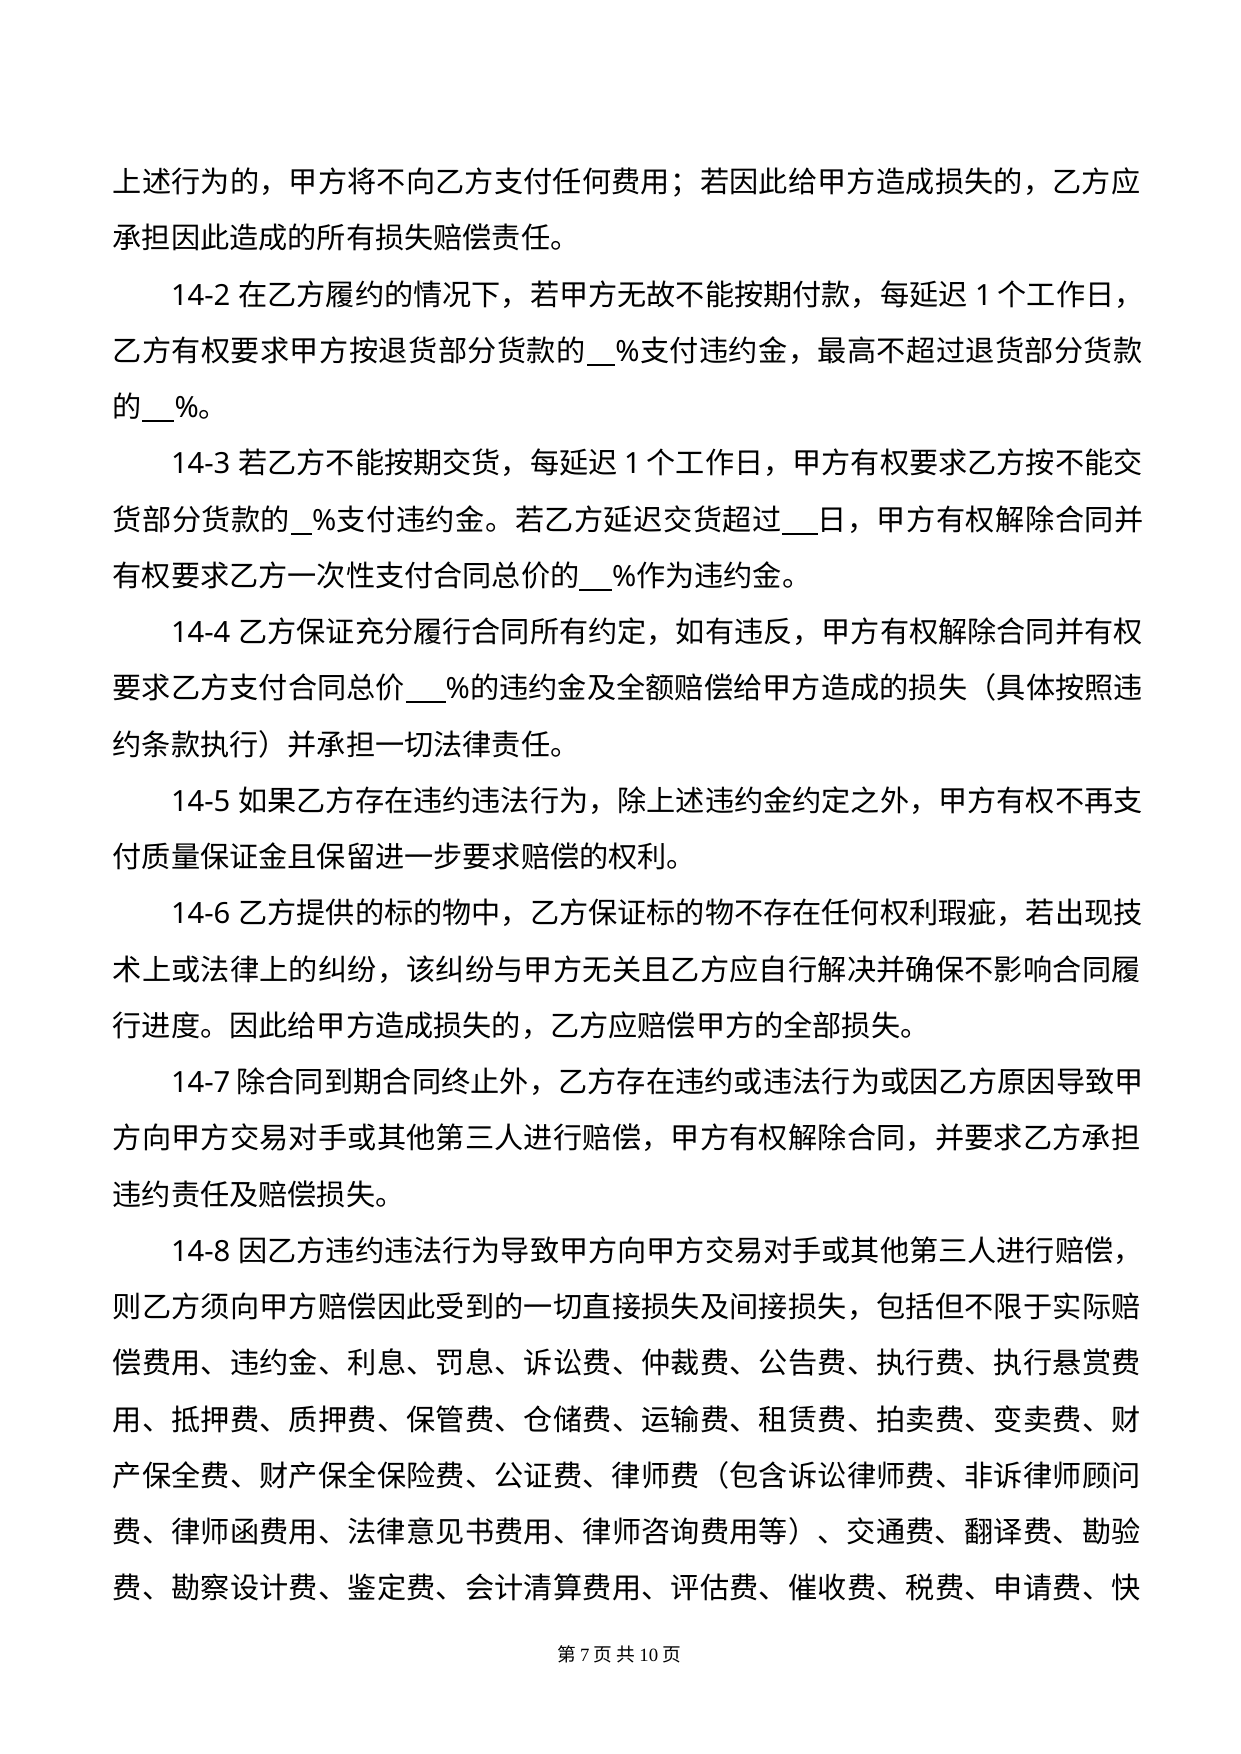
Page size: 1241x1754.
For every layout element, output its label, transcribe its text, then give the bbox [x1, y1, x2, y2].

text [112, 148, 1144, 260]
text 14-7除合同到期合同终止外，乙方存在违约或违法行为或因乙方原因导致甲方向甲方交易对手或其他第三人进行赔偿，甲方有权解除合同，并要求乙方承担违约责任及赔偿损失。 [112, 1048, 1144, 1216]
text 14-6 乙方提供的标的物中，乙方保证标的物不存在任何权利瑕疵，若出现技术上或法律上的纠纷，该纠纷与甲方无关且乙方应自行解决并确保不影响合同履行进度。因此给甲方造成损失的，乙方应赔偿甲方的全部损失。 [112, 879, 1144, 1048]
text 14-3 若乙方不能按期交货，每延迟1个工作日，甲方有权要求乙方按不能交货部分货款的 %支付违约金。若乙方延迟交货超过 日，甲方有权解除合同并有权要求乙方一次性支付合同总价的 %作为违约金。 [112, 429, 1144, 598]
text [112, 1216, 1144, 1610]
text 14-2 在乙方履约的情况下，若甲方无故不能按期付款，每延迟1个工作日，乙方有权要求甲方按退货部分货款的 %支付违约金，最高不超过退货部分货款的 %。 [112, 260, 1144, 429]
text 14-5 如果乙方存在违约违法行为，除上述违约金约定之外，甲方有权不再支付质量保证金且保留进一步要求赔偿的权利。 [112, 766, 1144, 879]
text 14-4 乙方保证充分履行合同所有约定，如有违反，甲方有权解除合同并有权要求乙方支付合同总价 %的违约金及全额赔偿给甲方造成的损失（具体按照违约条款执行）并承担一切法律责任。 [112, 598, 1144, 766]
